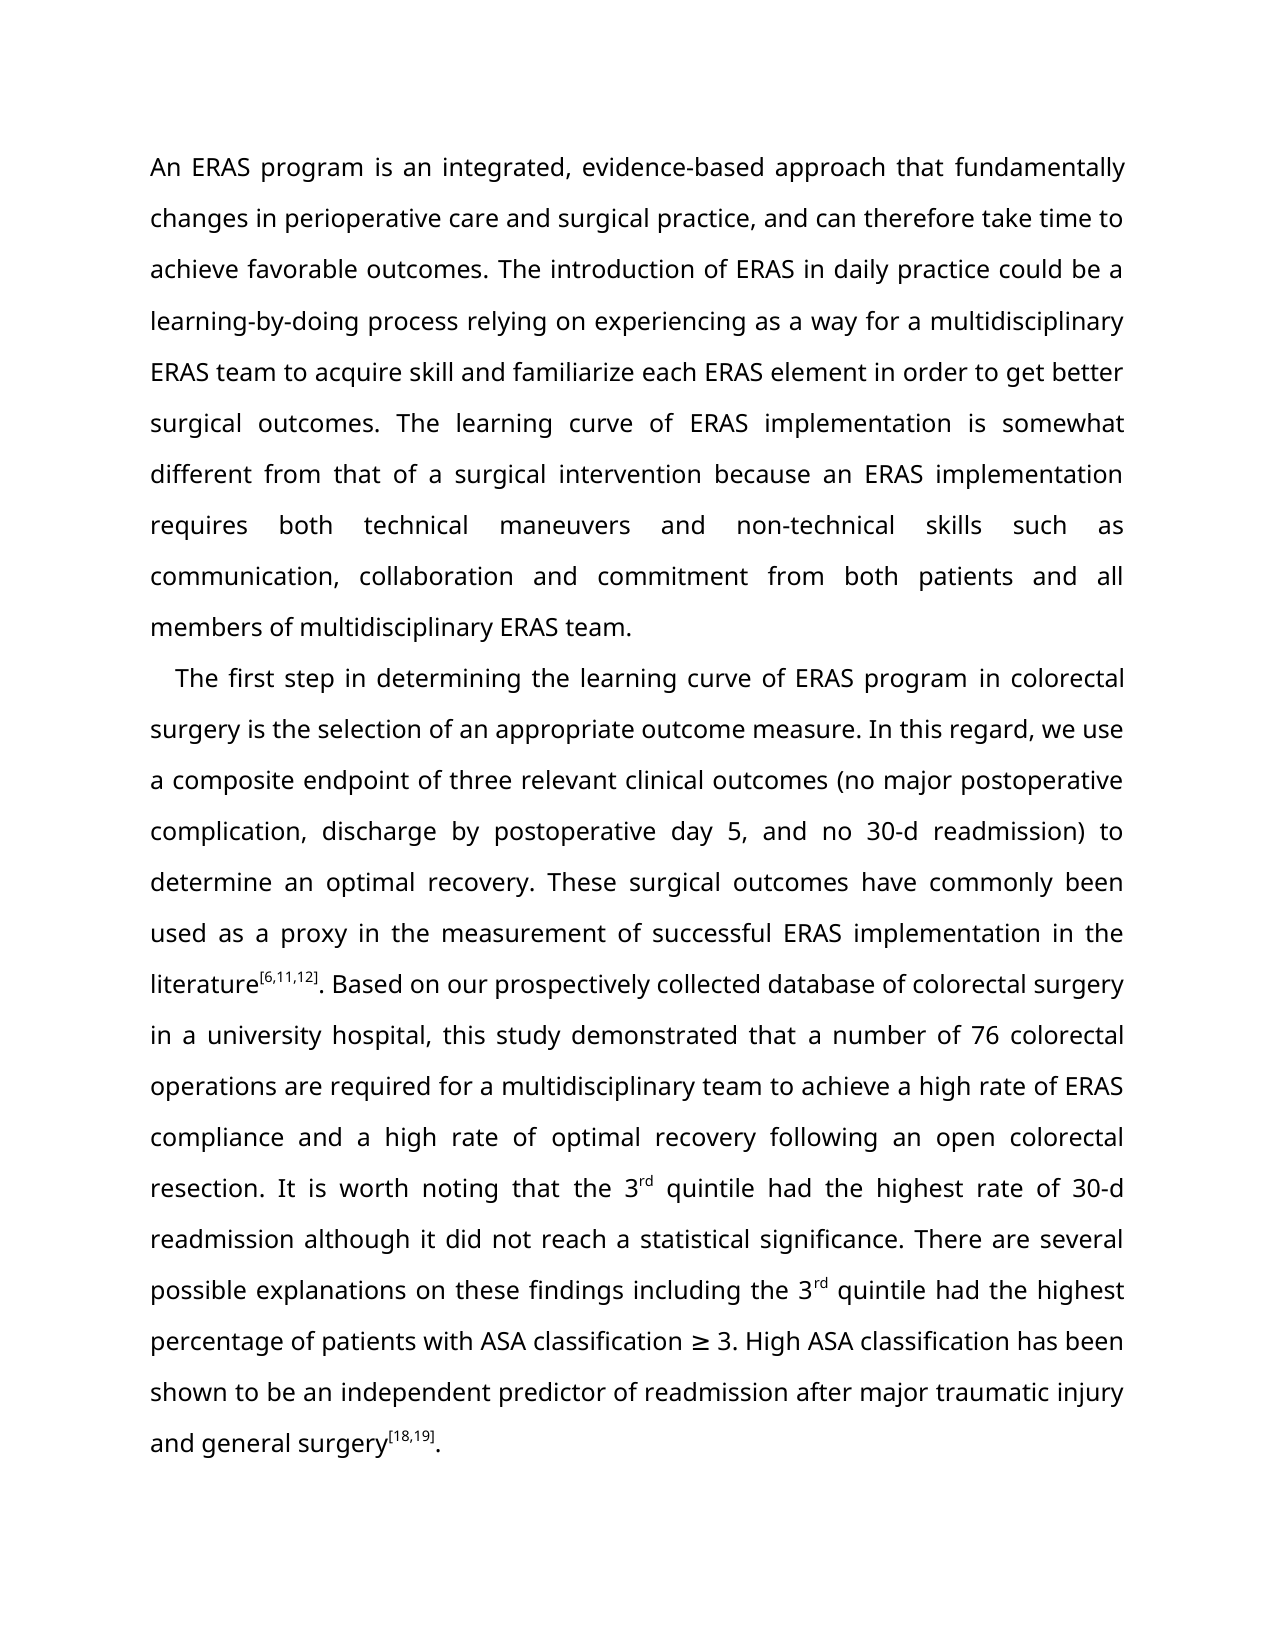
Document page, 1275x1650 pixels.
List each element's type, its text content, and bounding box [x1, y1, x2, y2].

text An ERAS program is an integrated, evidence-based approach that fundamentally changes in perioperative care and surgical practice, and can therefore take time to achieve favorable outcomes. The introduction of ERAS in daily practice could be a learning-by-doing process relying on experiencing as a way for a multidisciplinary ERAS team to acquire skill and familiarize each ERAS element in order to get better surgical outcomes. The learning curve of ERAS implementation is somewhat different from that of a surgical intervention because an ERAS implementation requires both technical maneuvers and non-technical skills such as communication, collaboration and commitment from both patients and all members of multidisciplinary ERAS team. [150, 150, 1125, 643]
text The first step in determining the learning curve of ERAS program in colorectal surgery is the selection of an appropriate outcome measure. In this regard, we use a composite endpoint of three relevant clinical outcomes (no major postoperative complication, discharge by postoperative day 5, and no 30-d readmission) to determine an optimal recovery. These surgical outcomes have commonly been used as a proxy in the measurement of successful ERAS implementation in the literature[6,11,12]. Based on our prospectively collected database of colorectal surgery in a university hospital, this study demonstrated that a number of 76 colorectal operations are required for a multidisciplinary team to achieve a high rate of ERAS compliance and a high rate of optimal recovery following an open colorectal resection. It is worth noting that the 3rd quintile had the highest rate of 30-d readmission although it did not reach a statistical significance. There are several possible explanations on these findings including the 3rd quintile had the highest percentage of patients with ASA classification ≥ 3. High ASA classification has been shown to be an independent predictor of readmission after major traumatic injury and general surgery[18,19]. [150, 660, 1125, 1460]
